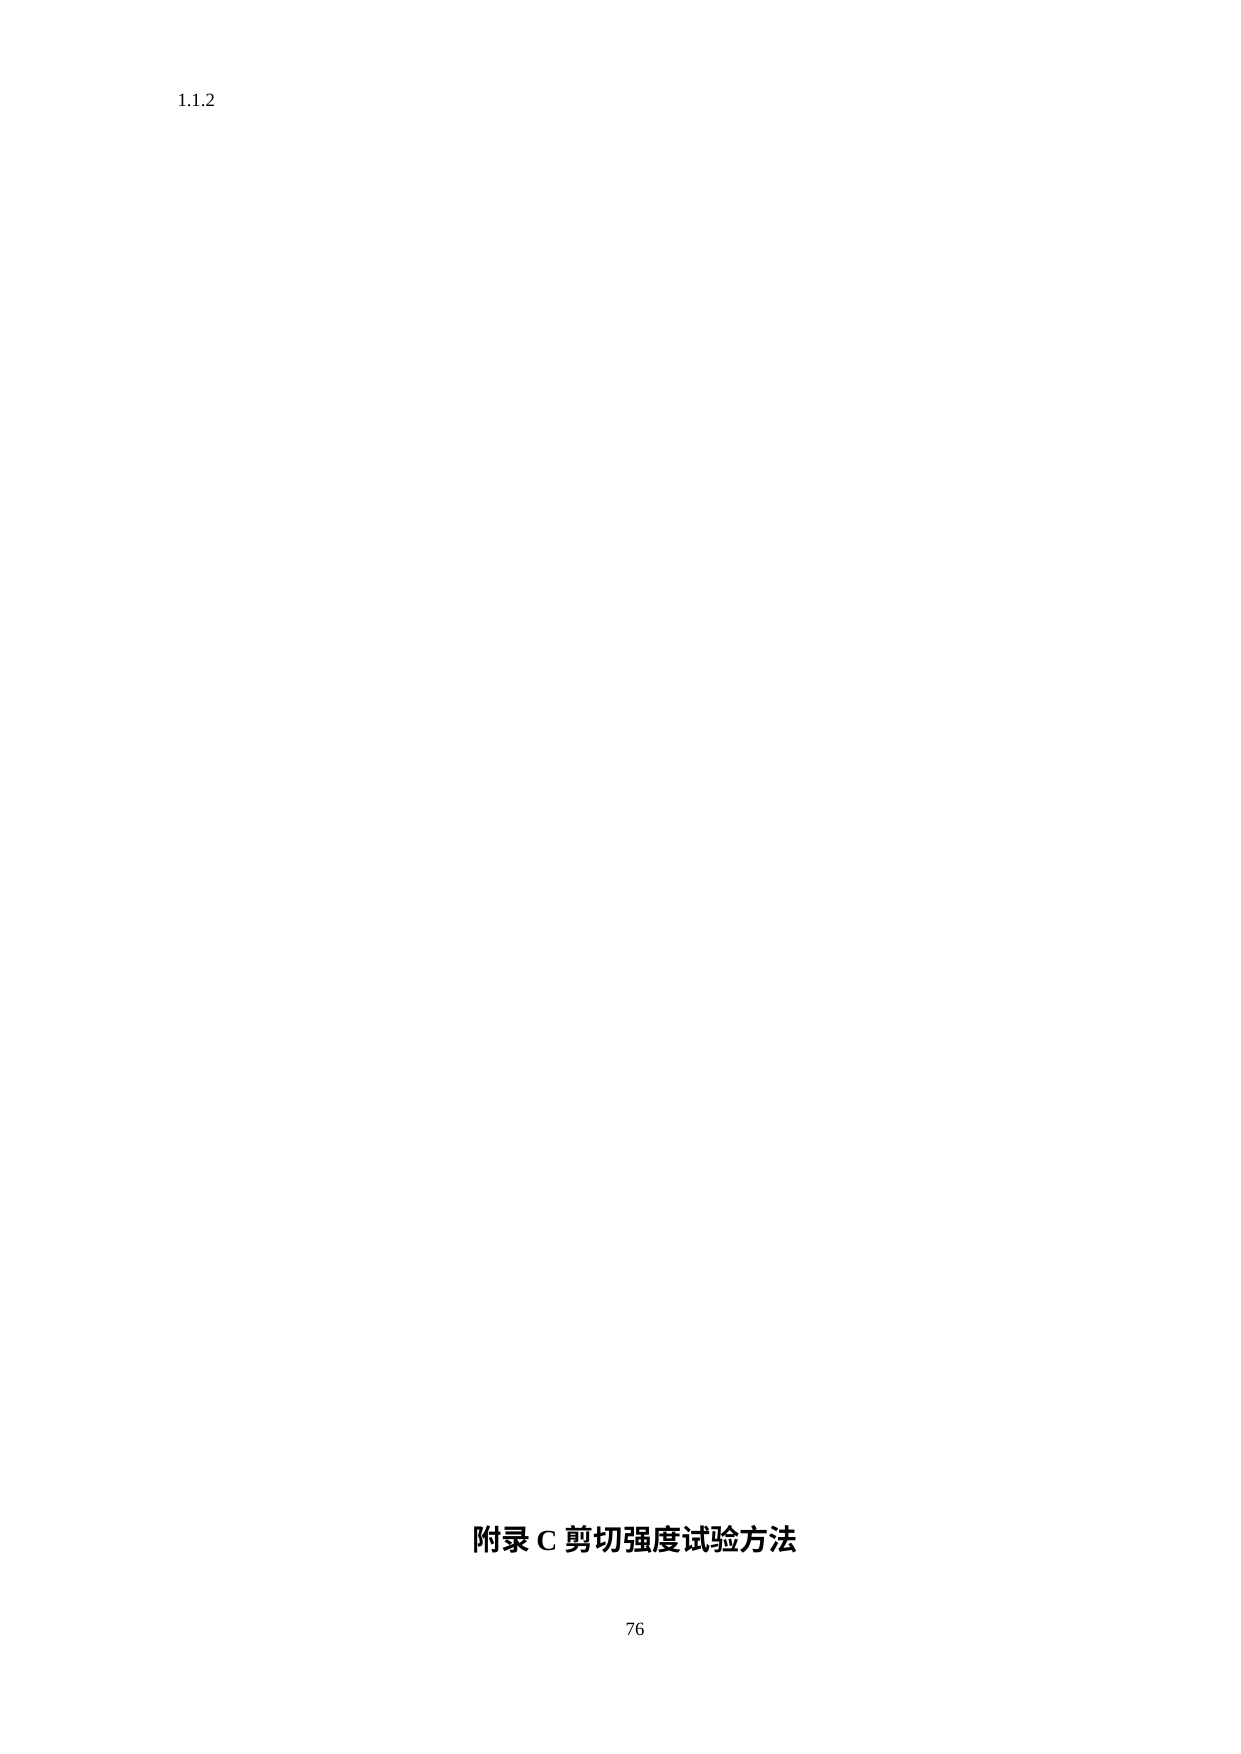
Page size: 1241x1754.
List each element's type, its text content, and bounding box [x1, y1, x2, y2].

text 附录C 剪切强度试验方法 [177, 1506, 1093, 1571]
